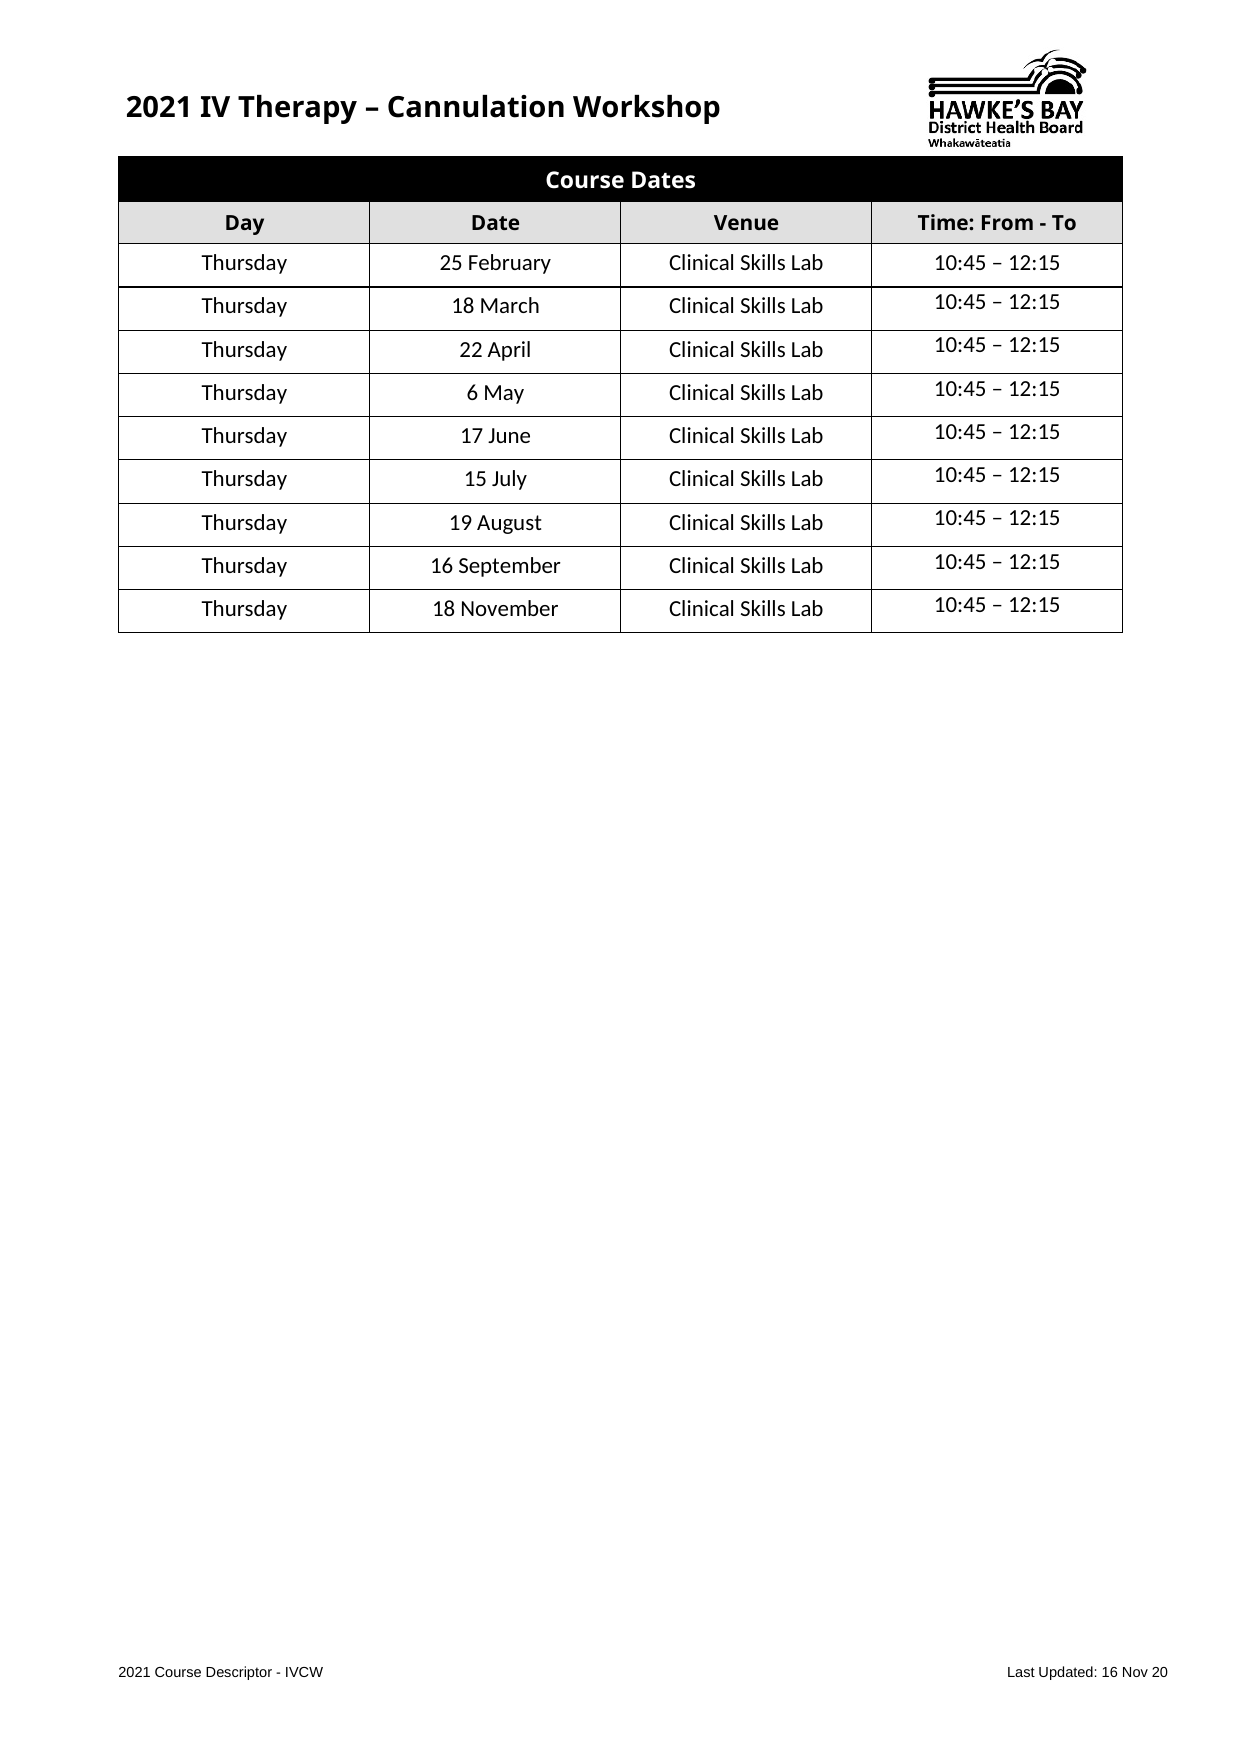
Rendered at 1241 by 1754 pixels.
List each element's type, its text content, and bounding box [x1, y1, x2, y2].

table_cell Clinical Skills Lab [621, 460, 871, 502]
table_cell 10:45 – 12:15 [872, 460, 1122, 502]
table_cell 10:45 – 12:15 [872, 331, 1122, 373]
table_cell Thursday [119, 374, 369, 416]
table_cell Thursday [119, 331, 369, 373]
table_cell 18 March [370, 288, 620, 329]
table_cell Clinical Skills Lab [621, 547, 871, 589]
table_cell Clinical Skills Lab [621, 590, 871, 632]
table_cell Clinical Skills Lab [621, 417, 871, 459]
table_cell 10:45 – 12:15 [872, 590, 1122, 632]
table_cell 19 August [370, 504, 620, 546]
table_cell 17 June [370, 417, 620, 459]
table_cell 16 September [370, 547, 620, 589]
table_cell Thursday [119, 504, 369, 546]
table_header Course Dates [119, 158, 1122, 201]
table_cell Clinical Skills Lab [621, 288, 871, 329]
table_cell 10:45 – 12:15 [872, 374, 1122, 416]
table_cell 10:45 – 12:15 [872, 244, 1122, 286]
table_cell Thursday [119, 417, 369, 459]
table_cell Clinical Skills Lab [621, 504, 871, 546]
table_cell 10:45 – 12:15 [872, 547, 1122, 589]
table_cell 15 July [370, 460, 620, 502]
table_cell Day [119, 202, 369, 243]
table_cell 6 May [370, 374, 620, 416]
table_cell Clinical Skills Lab [621, 244, 871, 286]
table_cell 22 April [370, 331, 620, 373]
table_cell Thursday [119, 460, 369, 502]
table_cell Time: From - To [872, 202, 1122, 243]
table_cell Thursday [119, 288, 369, 329]
table_cell 18 November [370, 590, 620, 632]
table_cell Thursday [119, 244, 369, 286]
table_cell Thursday [119, 590, 369, 632]
table_cell Thursday [119, 547, 369, 589]
table_cell 10:45 – 12:15 [872, 504, 1122, 546]
table_cell Date [370, 202, 620, 243]
table_cell Venue [621, 202, 871, 243]
table_cell 10:45 – 12:15 [872, 288, 1122, 329]
table_cell 10:45 – 12:15 [872, 417, 1122, 459]
table_cell Clinical Skills Lab [621, 374, 871, 416]
picture [923, 39, 1087, 152]
table_cell 25 February [370, 244, 620, 286]
table_cell Clinical Skills Lab [621, 331, 871, 373]
